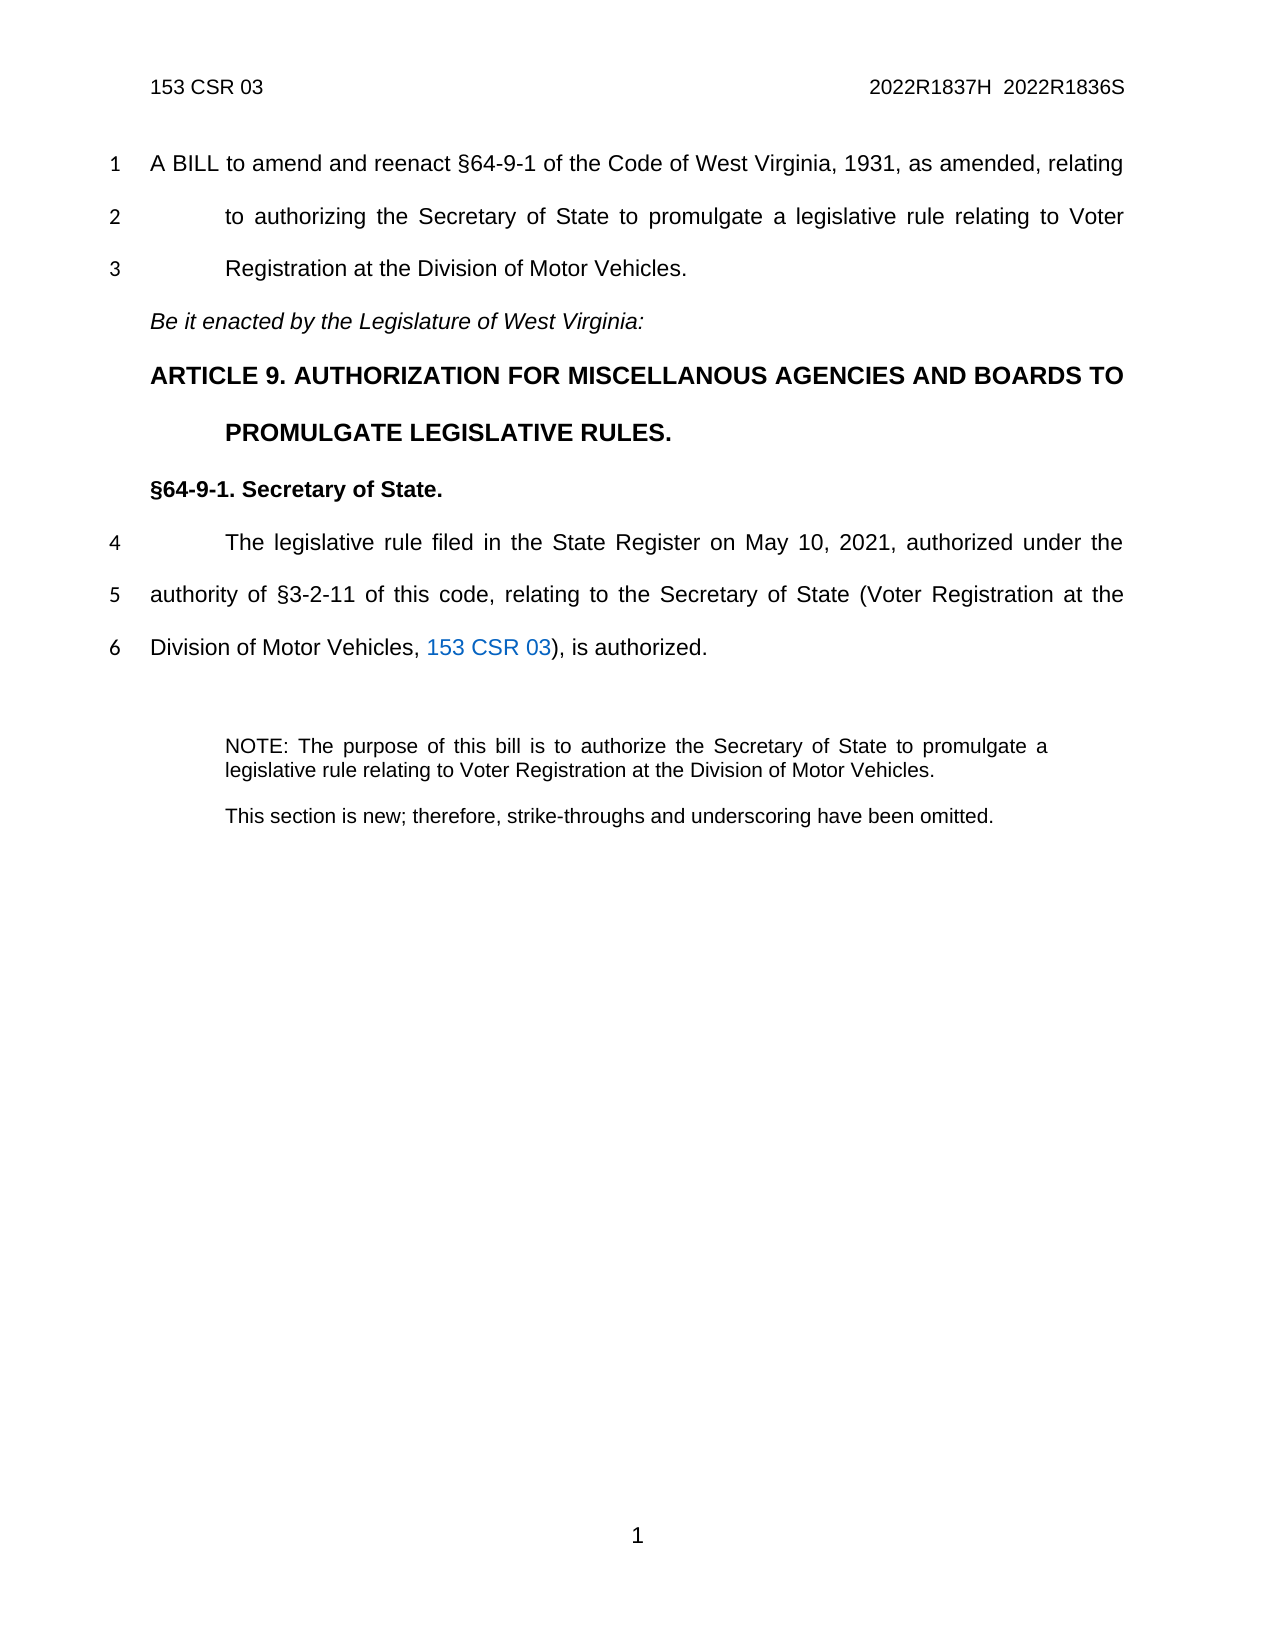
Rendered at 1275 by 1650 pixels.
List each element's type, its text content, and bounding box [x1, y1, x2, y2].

subtitle ARTICLE 9. Authorization for miscellanous agencies and boards to promulgate legislative rules. [150, 361, 1125, 447]
text The legislative rule filed in the State Register on May 10, 2021, authorized under the authority of §3-2-11 of this code, relating to the Secretary of State (Voter Registration at the Division of Motor Vehicles, 153 CSR 03), is authorized. [150, 528, 1125, 660]
text NOTE: The purpose of this bill is to authorize the Secretary of State to promulgate a legislative rule relating to Voter Registration at the Division of Motor Vehicles. [225, 733, 1050, 781]
text Be it enacted by the Legislature of West Virginia: [150, 308, 1125, 334]
subtitle §64-9-1. Secretary of State. [150, 476, 1125, 502]
title A BILL to amend and reenact §64-9-1 of the Code of West Virginia, 1931, as amended, relating to authorizing the Secretary of State to promulgate a legislative rule relating to Voter Registration at the Division of Motor Vehicles. [150, 150, 1125, 282]
text This section is new; therefore, strike-throughs and underscoring have been omitted. [225, 804, 1050, 828]
